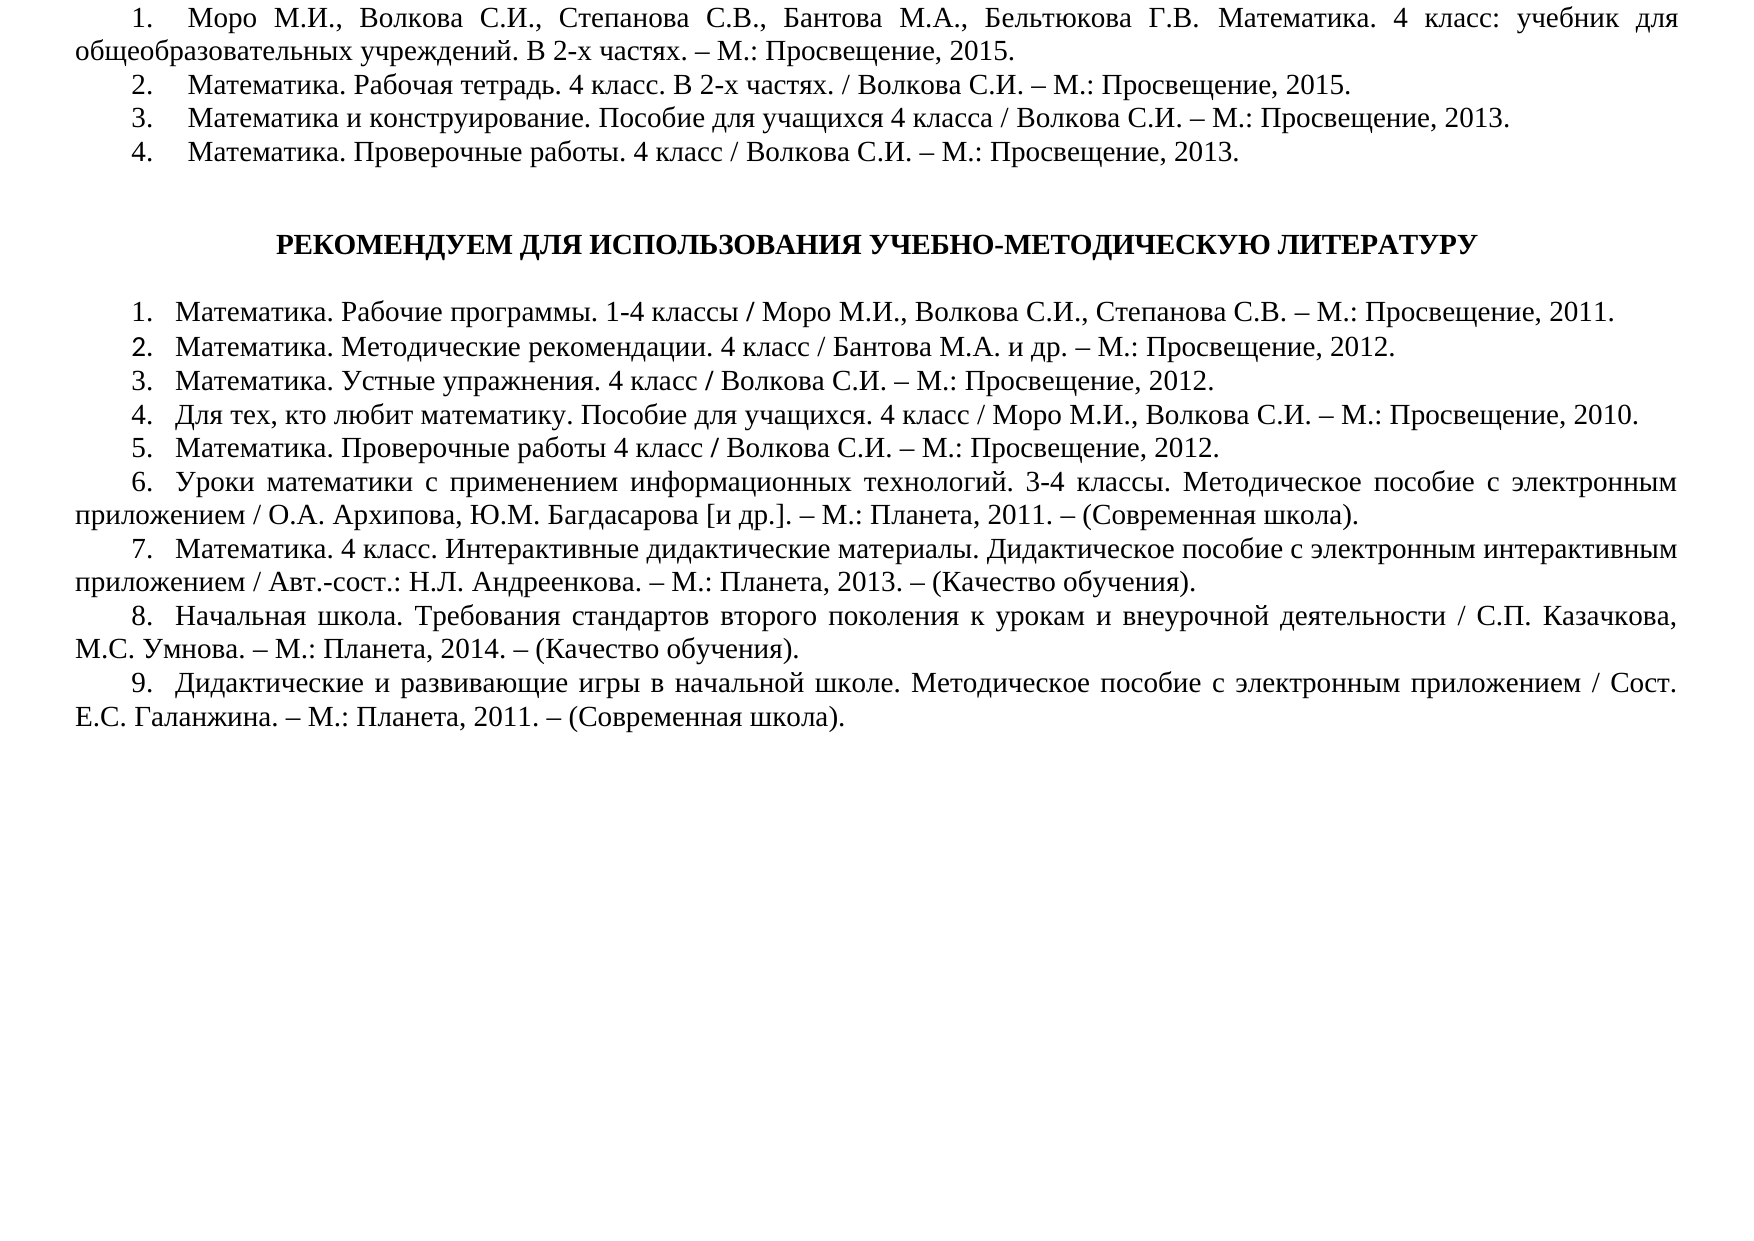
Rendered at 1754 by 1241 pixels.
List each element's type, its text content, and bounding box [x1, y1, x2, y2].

list Начальная школа. Требования стандартов второго поколения к урокам и внеурочной деятельности / С.П. Казачкова, М.С. Умнова. – М.: Планета, 2014. – (Качество обучения). [75, 598, 1679, 665]
list Математика. Проверочные работы. 4 класс / Волкова С.И. – М.: Просвещение, 2013. [75, 134, 1679, 168]
list Для тех, кто любит математику. Пособие для учащихся. 4 класс / Моро М.И., Волкова С.И. – М.: Просвещение, 2010. [75, 397, 1679, 430]
list Моро М.И., Волкова С.И., Степанова С.В., Бантова М.А., Бельтюкова Г.В. Математика. 4 класс: учебник для общеобразовательных учреждений. В 2-х частях. – М.: Просвещение, 2015. [75, 0, 1679, 67]
list Математика. Рабочая тетрадь. 4 класс. В 2-х частях. / Волкова С.И. – М.: Просвещение, 2015. [75, 67, 1679, 101]
list Математика. Методические рекомендации. 4 класс / Бантова М.А. и др. – М.: Просвещение, 2012. [75, 328, 1679, 363]
list Математика. Рабочие программы. 1-4 классы / Моро М.И., Волкова С.И., Степанова С.В. – М.: Просвещение, 2011. [75, 294, 1679, 328]
list Математика и конструирование. Пособие для учащихся 4 класса / Волкова С.И. – М.: Просвещение, 2013. [75, 101, 1679, 134]
list Математика. Проверочные работы 4 класс / Волкова С.И. – М.: Просвещение, 2012. [75, 430, 1679, 464]
list Дидактические и развивающие игры в начальной школе. Методическое пособие с электронным приложением / Сост. Е.С. Галанжина. – М.: Планета, 2011. – (Современная школа). [75, 665, 1679, 732]
list Уроки математики с применением информационных технологий. 3-4 классы. Методическое пособие с электронным приложением / О.А. Архипова, Ю.М. Багдасарова [и др.]. – М.: Планета, 2011. – (Современная школа). [75, 464, 1679, 531]
text Рекомендуем для использования учебно-методическую литературу [75, 227, 1679, 261]
list Математика. 4 класс. Интерактивные дидактические материалы. Дидактическое пособие с электронным интерактивным приложением / Авт.-сост.: Н.Л. Андреенкова. – М.: Планета, 2013. – (Качество обучения). [75, 531, 1679, 598]
list Математика. Устные упражнения. 4 класс / Волкова С.И. – М.: Просвещение, 2012. [75, 363, 1679, 397]
